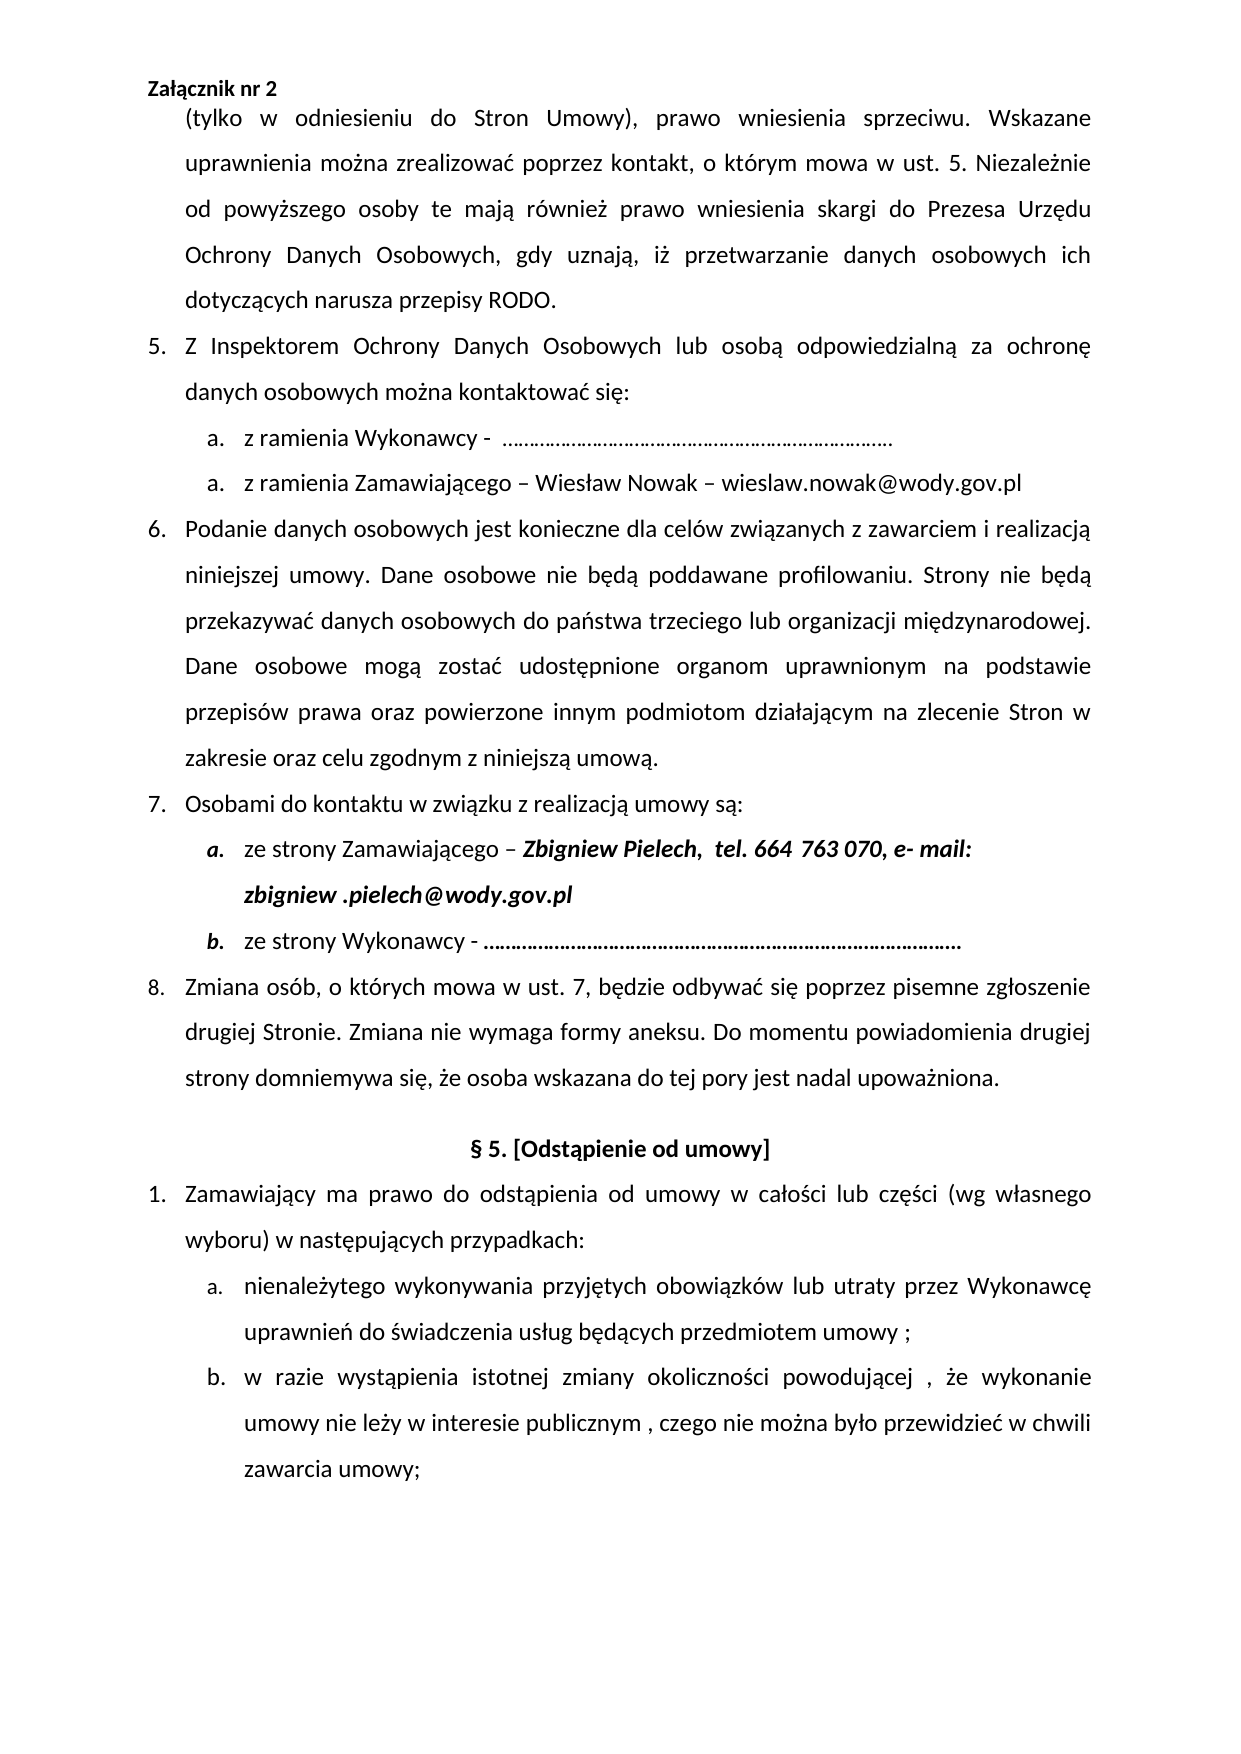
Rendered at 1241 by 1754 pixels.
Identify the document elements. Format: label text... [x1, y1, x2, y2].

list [148, 102, 1093, 315]
text § 5. [Odstąpienie od umowy] [148, 1133, 1093, 1163]
list Osobami do kontaktu w związku z realizacją umowy są: [148, 788, 1093, 818]
list ze strony Zamawiającego – Zbigniew Pielech, tel. 664 763 070, e- mail: zbigniew .pielech@wody.gov.pl [207, 833, 1093, 910]
list Zamawiający ma prawo do odstąpienia od umowy w całości lub części (wg własnego wyboru) w następujących przypadkach: [148, 1178, 1093, 1255]
list Zmiana osób, o których mowa w ust. 7, będzie odbywać się poprzez pisemne zgłoszenie drugiej Stronie. Zmiana nie wymaga formy aneksu. Do momentu powiadomienia drugiej strony domniemywa się, że osoba wskazana do tej pory jest nadal upoważniona. [148, 971, 1093, 1093]
list Podanie danych osobowych jest konieczne dla celów związanych z zawarciem i realizacją niniejszej umowy. Dane osobowe nie będą poddawane profilowaniu. Strony nie będą przekazywać danych osobowych do państwa trzeciego lub organizacji międzynarodowej. Dane osobowe mogą zostać udostępnione organom uprawnionym na podstawie przepisów prawa oraz powierzone innym podmiotom działającym na zlecenie Stron w zakresie oraz celu zgodnym z niniejszą umową. [148, 513, 1093, 772]
list z ramienia Wykonawcy - ……………………………………………………………….. [207, 422, 1093, 452]
list nienależytego wykonywania przyjętych obowiązków lub utraty przez Wykonawcę uprawnień do świadczenia usług będących przedmiotem umowy ; [207, 1270, 1093, 1346]
list ze strony Wykonawcy - ……………………………………………………………………………. [207, 925, 1093, 955]
list Z Inspektorem Ochrony Danych Osobowych lub osobą odpowiedzialną za ochronę danych osobowych można kontaktować się: [148, 330, 1093, 407]
list w razie wystąpienia istotnej zmiany okoliczności powodującej , że wykonanie umowy nie leży w interesie publicznym , czego nie można było przewidzieć w chwili zawarcia umowy; [207, 1361, 1093, 1483]
list z ramienia Zamawiającego – Wiesław Nowak – wieslaw.nowak@wody.gov.pl [207, 468, 1093, 498]
